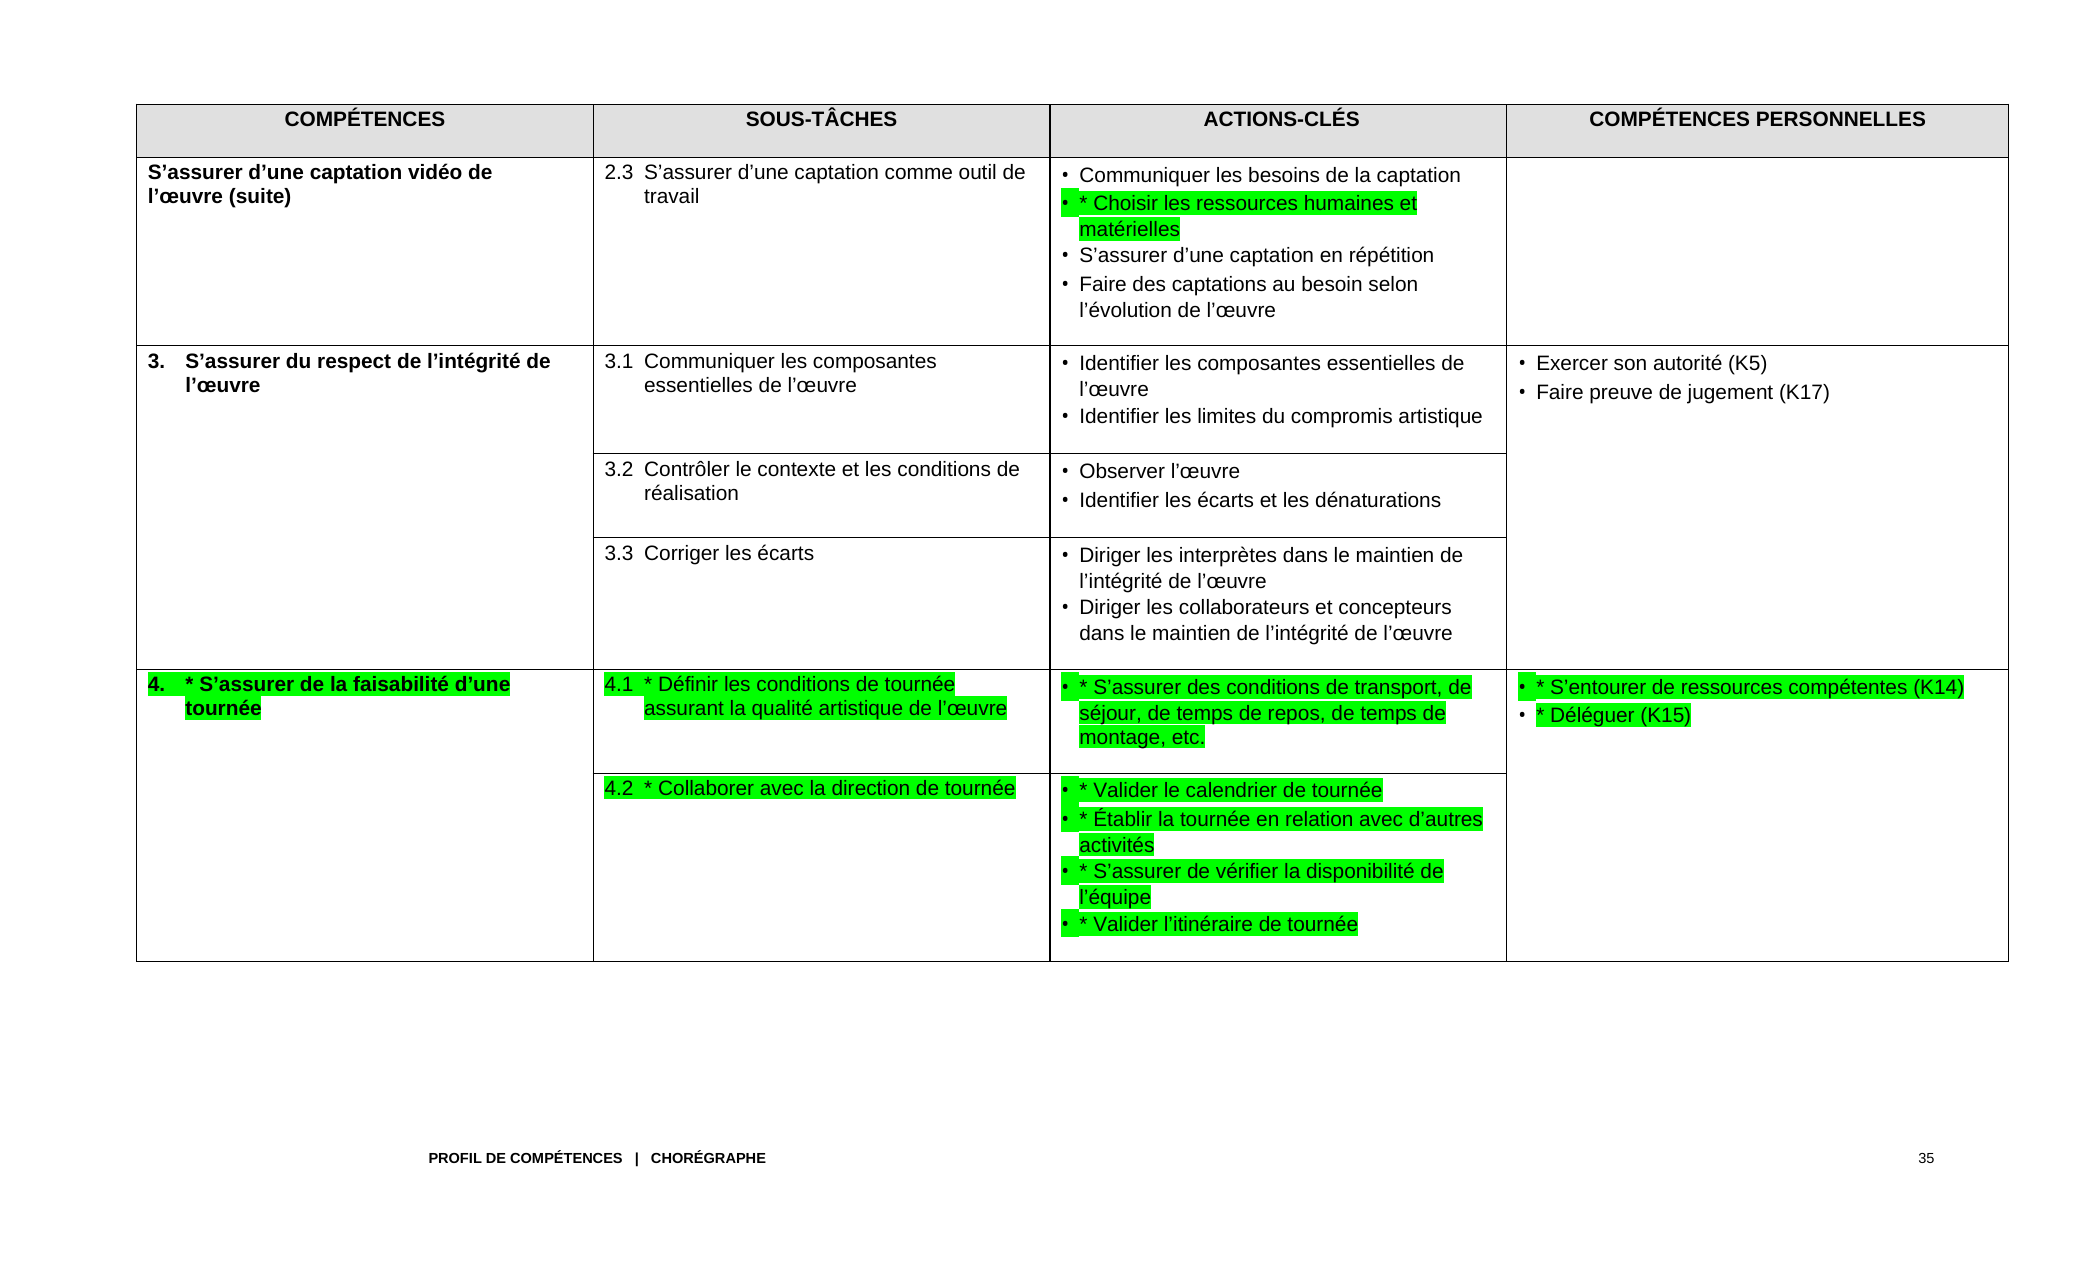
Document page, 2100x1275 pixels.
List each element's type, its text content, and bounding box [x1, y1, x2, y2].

table_cell [1507, 158, 2008, 345]
table_cell S’assurer d’une captation vidéo de l’œuvre (suite) [137, 158, 593, 345]
table_cell Communiquer les besoins de la captation * Choisir les ressources humaines et matérielles S’assurer d’une captation en répétition Faire des captations au besoin selon l’évolution de l’œuvre [1051, 158, 1506, 345]
table_cell * S’assurer des conditions de transport, de séjour, de temps de repos, de temps de montage, etc. [1051, 670, 1506, 772]
table_cell * S’assurer de la faisabilité d’une tournée [137, 670, 593, 961]
table_cell Observer l’œuvre Identifier les écarts et les dénaturations [1051, 454, 1506, 537]
table_header SOUS-TÂCHES [594, 105, 1049, 157]
table_cell S’assurer d’une captation comme outil de travail [594, 158, 1049, 345]
table_cell * Collaborer avec la direction de tournée [594, 774, 1049, 961]
table_cell * Valider le calendrier de tournée * Établir la tournée en relation avec d’autres activités * S’assurer de vérifier la disponibilité de l’équipe * Valider l’itinéraire de tournée [1051, 774, 1506, 961]
table_header ACTIONS-CLÉS [1051, 105, 1506, 157]
table_cell Communiquer les composantes essentielles de l’œuvre [594, 346, 1049, 453]
table_cell * Définir les conditions de tournée assurant la qualité artistique de l’œuvre [594, 670, 1049, 772]
table_cell S’assurer du respect de l’intégrité de l’œuvre [137, 346, 593, 669]
table_cell Corriger les écarts [594, 538, 1049, 669]
table_cell Diriger les interprètes dans le maintien de l’intégrité de l’œuvre Diriger les collaborateurs et concepteurs dans le maintien de l’intégrité de l’œuvre [1051, 538, 1506, 669]
table_cell Exercer son autorité (K5) Faire preuve de jugement (K17) [1507, 346, 2008, 669]
table_cell Contrôler le contexte et les conditions de réalisation [594, 454, 1049, 537]
table_header COMPÉTENCES [137, 105, 593, 157]
table_cell Identifier les composantes essentielles de l’œuvre Identifier les limites du compromis artistique [1051, 346, 1506, 453]
table_header COMPÉTENCES PERSONNELLES [1507, 105, 2008, 157]
table_cell * S’entourer de ressources compétentes (K14) * Déléguer (K15) [1507, 670, 2008, 961]
